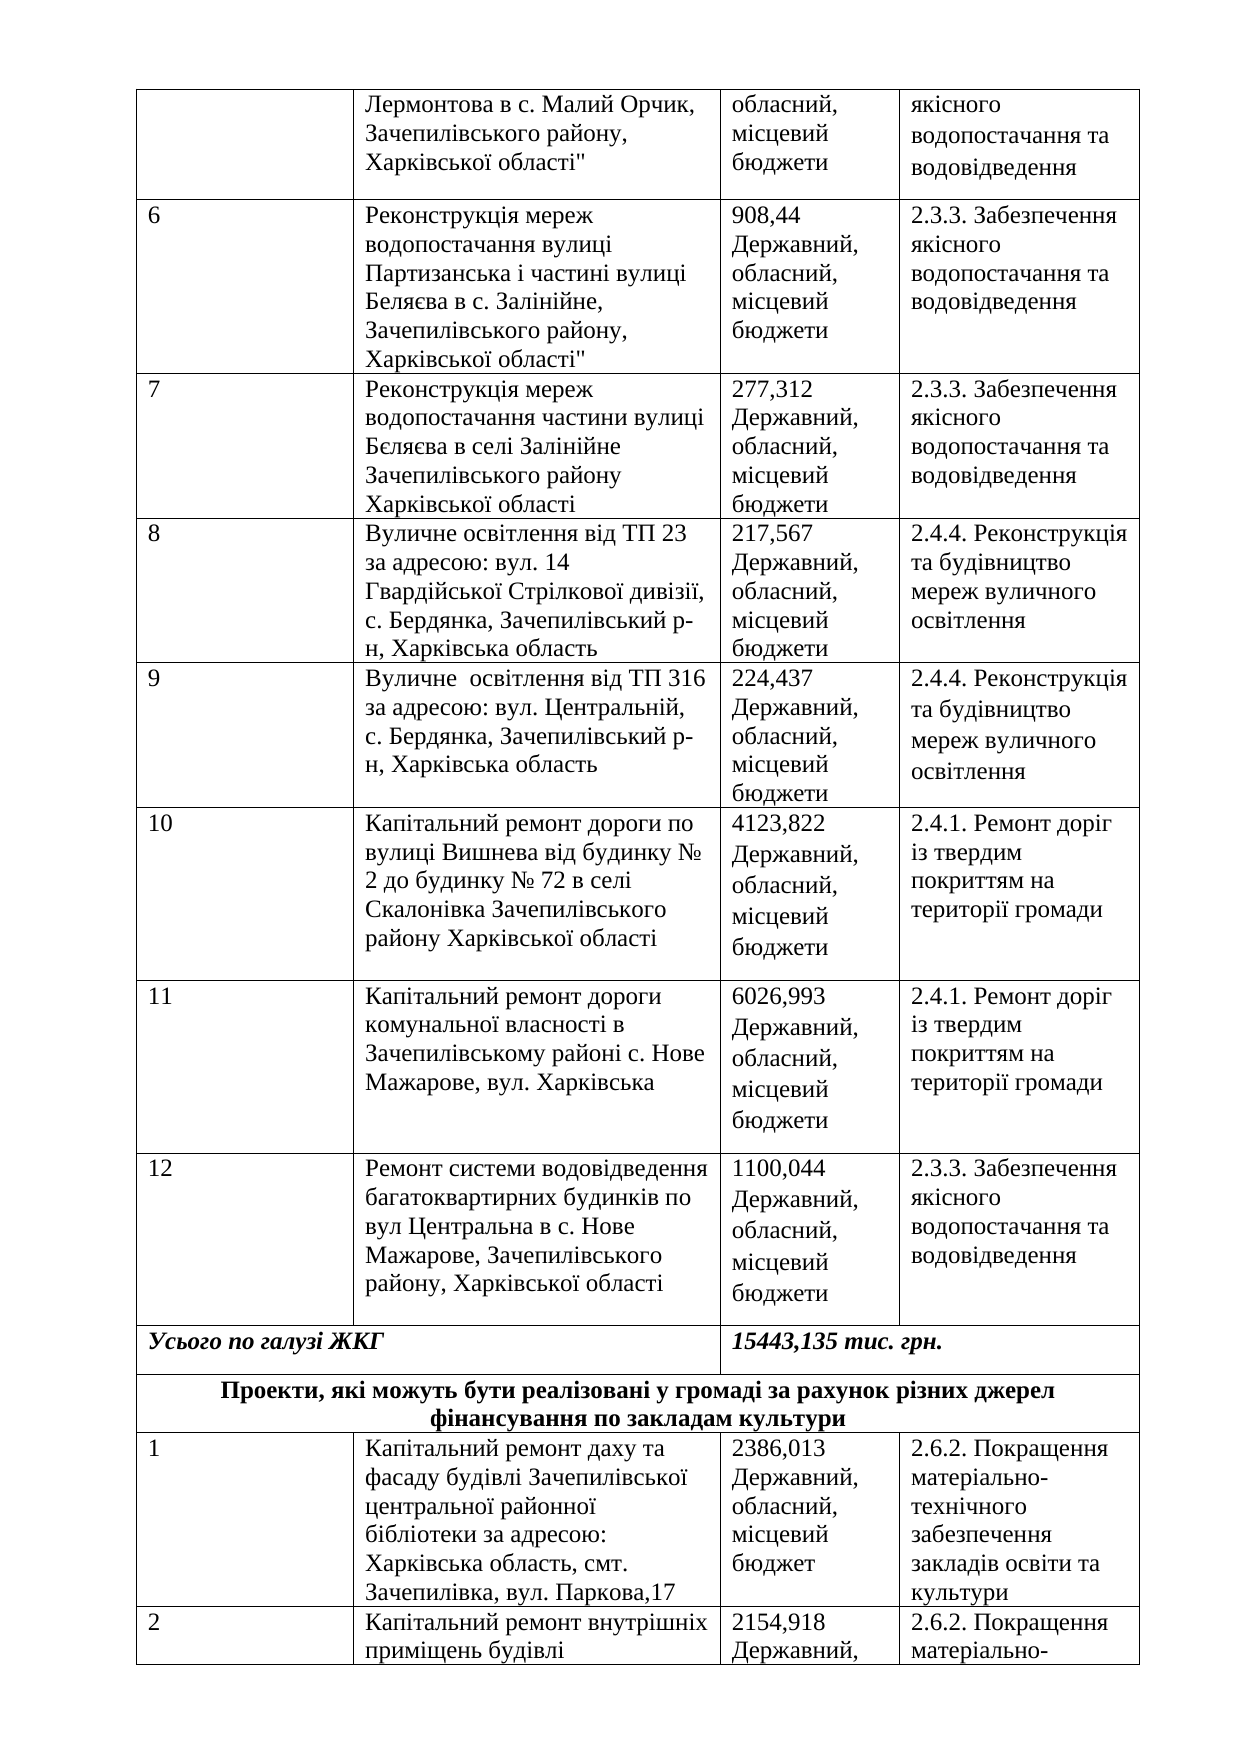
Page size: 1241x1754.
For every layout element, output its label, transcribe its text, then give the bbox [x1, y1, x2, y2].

table_cell 2.4.1. Ремонт доріг із твердим покриттям на території громади [900, 981, 1139, 1152]
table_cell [354, 90, 720, 199]
table_cell 908,44 Державний, обласний, місцевий бюджети [721, 200, 899, 373]
table_cell 11 [137, 981, 353, 1152]
table_cell 224,437 Державний, обласний, місцевий бюджети [721, 663, 899, 807]
table_cell 2.3.3. Забезпечення якісного водопостачання та водовідведення [900, 1154, 1139, 1325]
table_cell 10 [137, 808, 353, 980]
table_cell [354, 1607, 720, 1664]
table_cell 7 [137, 374, 353, 517]
table_cell Усього по галузі ЖКГ [137, 1326, 720, 1374]
table_cell Вуличне освітлення від ТП 23 за адресою: вул. 14 Гвардійської Стрілкової дивізії, с. Бердянка, Зачепилівський р-н, Харківська область [354, 519, 720, 662]
table_cell 217,567 Державний, обласний, місцевий бюджети [721, 519, 899, 662]
table_cell Реконструкція мереж водопостачання вулиці Партизанська і частині вулиці Беляєва в с. Залінійне, Зачепилівського району, Харківської області" [354, 200, 720, 373]
table_cell 5 [137, 90, 353, 199]
table_cell Проекти, які можуть бути реалізовані у громаді за рахунок різних джерел фінансування по закладам культури [137, 1375, 1139, 1432]
table_cell 6 [137, 200, 353, 373]
table_cell 15443,135 тис. грн. [721, 1326, 1139, 1374]
table_cell Капітальний ремонт дороги по вулиці Вишнева від будинку № 2 до будинку № 72 в селі Скалонівка Зачепилівського району Харківської області [354, 808, 720, 980]
table_cell 2 [137, 1607, 353, 1664]
table_cell 2.3.3. Забезпечення якісного водопостачання та водовідведення [900, 374, 1139, 517]
table_cell 2.4.4. Реконструкція та будівництво мереж вуличного освітлення [900, 663, 1139, 807]
table_cell 9 [137, 663, 353, 807]
table_cell Капітальний ремонт дороги комунальної власності в Зачепилівському районі с. Нове Мажарове, вул. Харківська [354, 981, 720, 1152]
table_cell Ремонт системи водовідведення багатоквартирних будинків по вул Центральна в с. Нове Мажарове, Зачепилівського району, Харківської області [354, 1154, 720, 1325]
table_cell 6026,993 Державний, обласний, місцевий бюджети [721, 981, 899, 1152]
table_cell 8 [137, 519, 353, 662]
table_cell 2.4.1. Ремонт доріг із твердим покриттям на території громади [900, 808, 1139, 980]
table_cell 2386,013 Державний, обласний, місцевий бюджет [721, 1433, 899, 1606]
table_cell 4123,822 Державний, обласний, місцевий бюджети [721, 808, 899, 980]
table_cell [900, 1607, 1139, 1664]
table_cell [721, 90, 899, 199]
table_cell 1 [137, 1433, 353, 1606]
table_cell 277,312 Державний, обласний, місцевий бюджети [721, 374, 899, 517]
table_cell Реконструкція мереж водопостачання частини вулиці Бєляєва в селі Залінійне Зачепилівського району Харківської області [354, 374, 720, 517]
table_cell 1100,044 Державний, обласний, місцевий бюджети [721, 1154, 899, 1325]
table_cell 12 [137, 1154, 353, 1325]
table_cell 2.4.4. Реконструкція та будівництво мереж вуличного освітлення [900, 519, 1139, 662]
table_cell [721, 1607, 899, 1664]
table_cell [900, 90, 1139, 199]
table_cell 2.3.3. Забезпечення якісного водопостачання та водовідведення [900, 200, 1139, 373]
table_cell Капітальний ремонт даху та фасаду будівлі Зачепилівської центральної районної бібліотеки за адресою: Харківська область, смт. Зачепилівка, вул. Паркова,17 [354, 1433, 720, 1606]
table_cell Вуличне освітлення від ТП 316 за адресою: вул. Центральній, с. Бердянка, Зачепилівський р-н, Харківська область [354, 663, 720, 807]
table_cell 2.6.2. Покращення матеріально-технічного забезпечення закладів освіти та культури [900, 1433, 1139, 1606]
